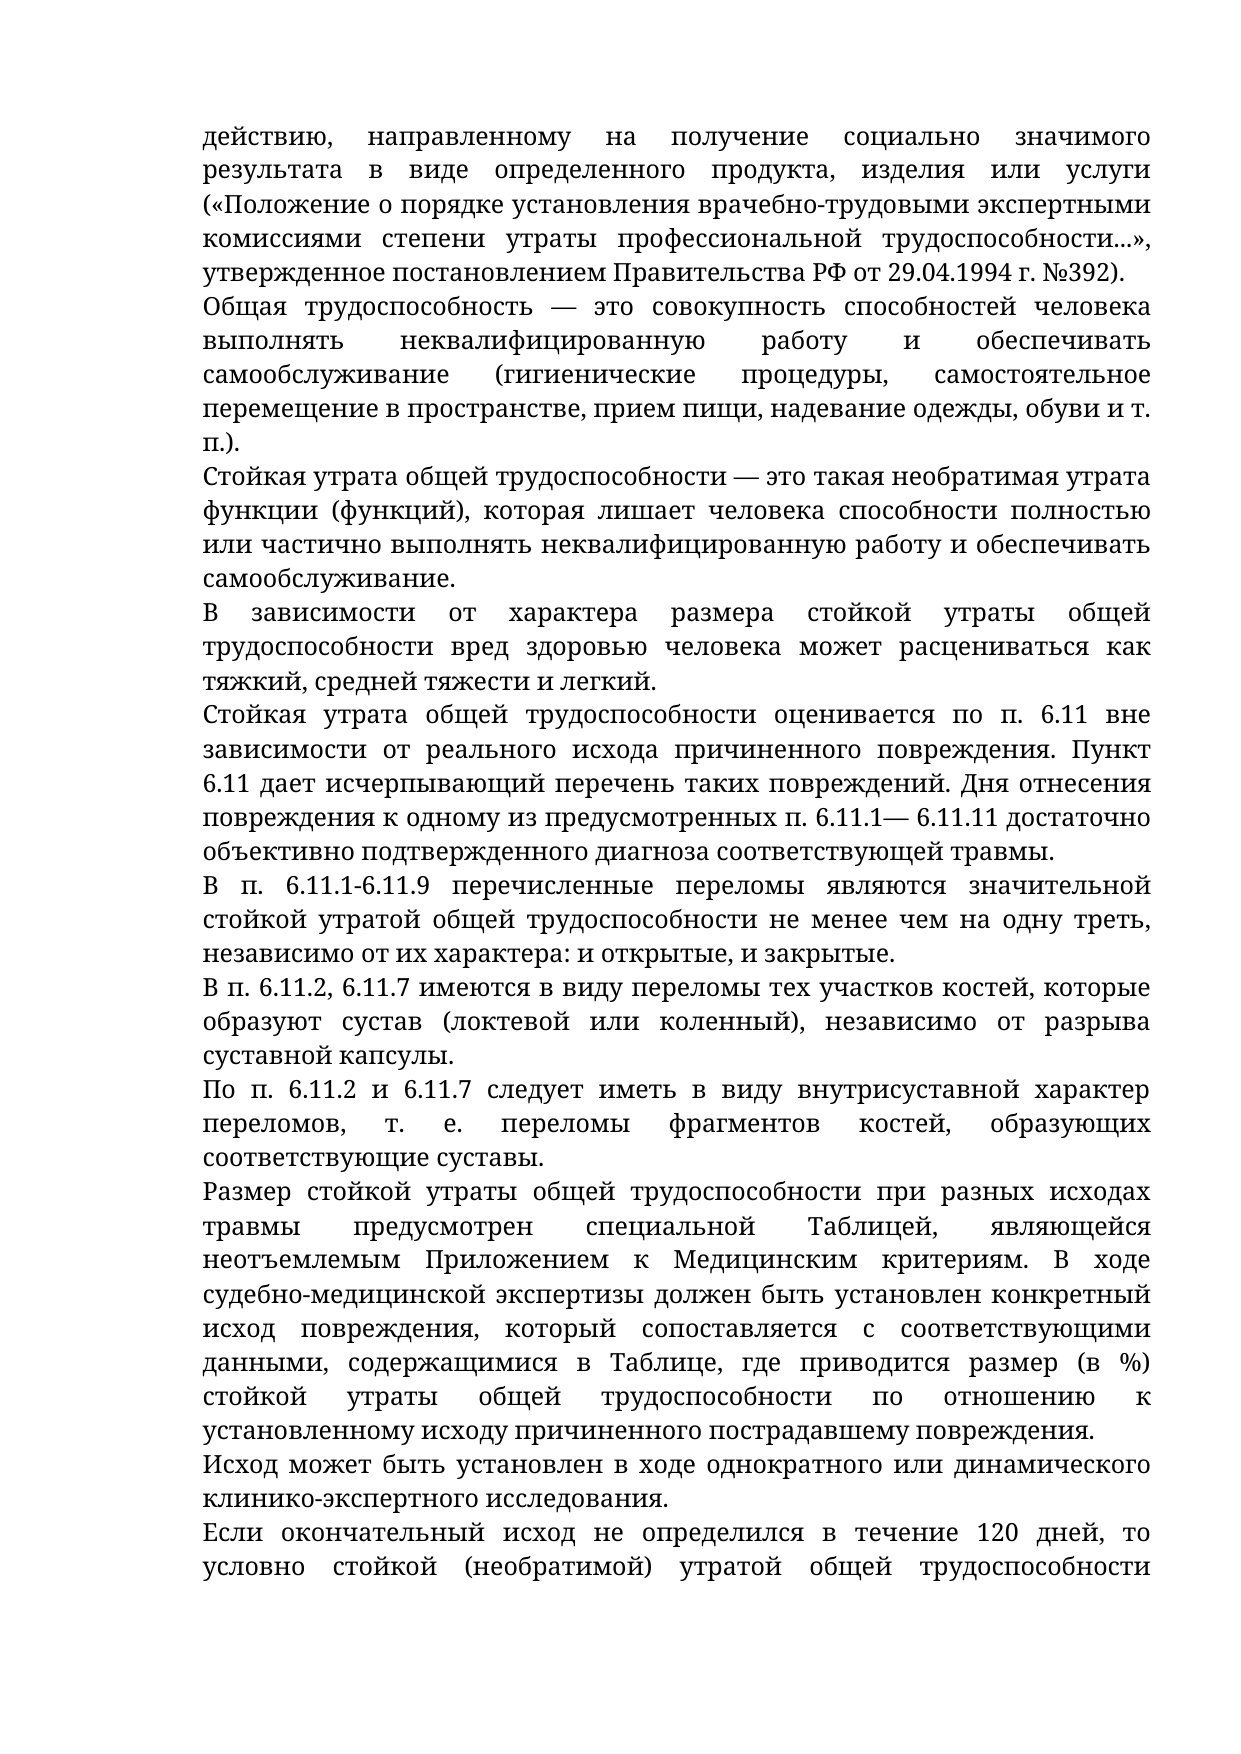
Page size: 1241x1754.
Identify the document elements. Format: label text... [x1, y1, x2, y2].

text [202, 118, 1152, 288]
text В зависимости от характера размера стойкой утраты общей трудоспособности вред здоровью человека может расцениваться как тяжкий, средней тяжести и легкий. [202, 595, 1152, 697]
text Общая трудоспособность — это совокупность способностей человека выполнять неквалифицированную работу и обеспечивать самообслуживание (гигиенические процедуры, самостоятельное перемещение в пространстве, прием пищи, надевание одежды, обуви и т. п.). [202, 288, 1152, 459]
text В п. 6.11.1-6.11.9 перечисленные переломы являются значительной стойкой утратой общей трудоспособности не менее чем на одну треть, независимо от их характера: и открытые, и закрытые. [202, 867, 1152, 970]
text В п. 6.11.2, 6.11.7 имеются в виду переломы тех участков костей, которые образуют сустав (локтевой или коленный), независимо от разрыва суставной капсулы. [202, 970, 1152, 1072]
text Стойкая утрата общей трудоспособности — это такая необратимая утрата функции (функций), которая лишает человека способности полностью или частично выполнять неквалифицированную работу и обеспечивать самообслуживание. [202, 459, 1152, 595]
text Исход может быть установлен в ходе однократного или динамического клинико-экспертного исследования. [202, 1447, 1152, 1515]
text Стойкая утрата общей трудоспособности оценивается по п. 6.11 вне зависимости от реального исхода причиненного повреждения. Пункт 6.11 дает исчерпывающий перечень таких повреждений. Дня отнесения повреждения к одному из предусмотренных п. 6.11.1— 6.11.11 достаточно объективно подтвержденного диагноза соответствующей травмы. [202, 697, 1152, 867]
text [202, 1515, 1152, 1583]
text Размер стойкой утраты общей трудоспособности при разных исходах травмы предусмотрен специальной Таблицей, являющейся неотъемлемым Приложением к Медицинским критериям. В ходе судебно-медицинской экспертизы должен быть установлен конкретный исход повреждения, который сопоставляется с соответствующими данными, содержащимися в Таблице, где приводится размер (в %) стойкой утраты общей трудоспособности по отношению к установленному исходу причиненного пострадавшему повреждения. [202, 1174, 1152, 1447]
text По п. 6.11.2 и 6.11.7 следует иметь в виду внутрисуставной характер переломов, т. е. переломы фрагментов костей, образующих соответствующие суставы. [202, 1072, 1152, 1174]
